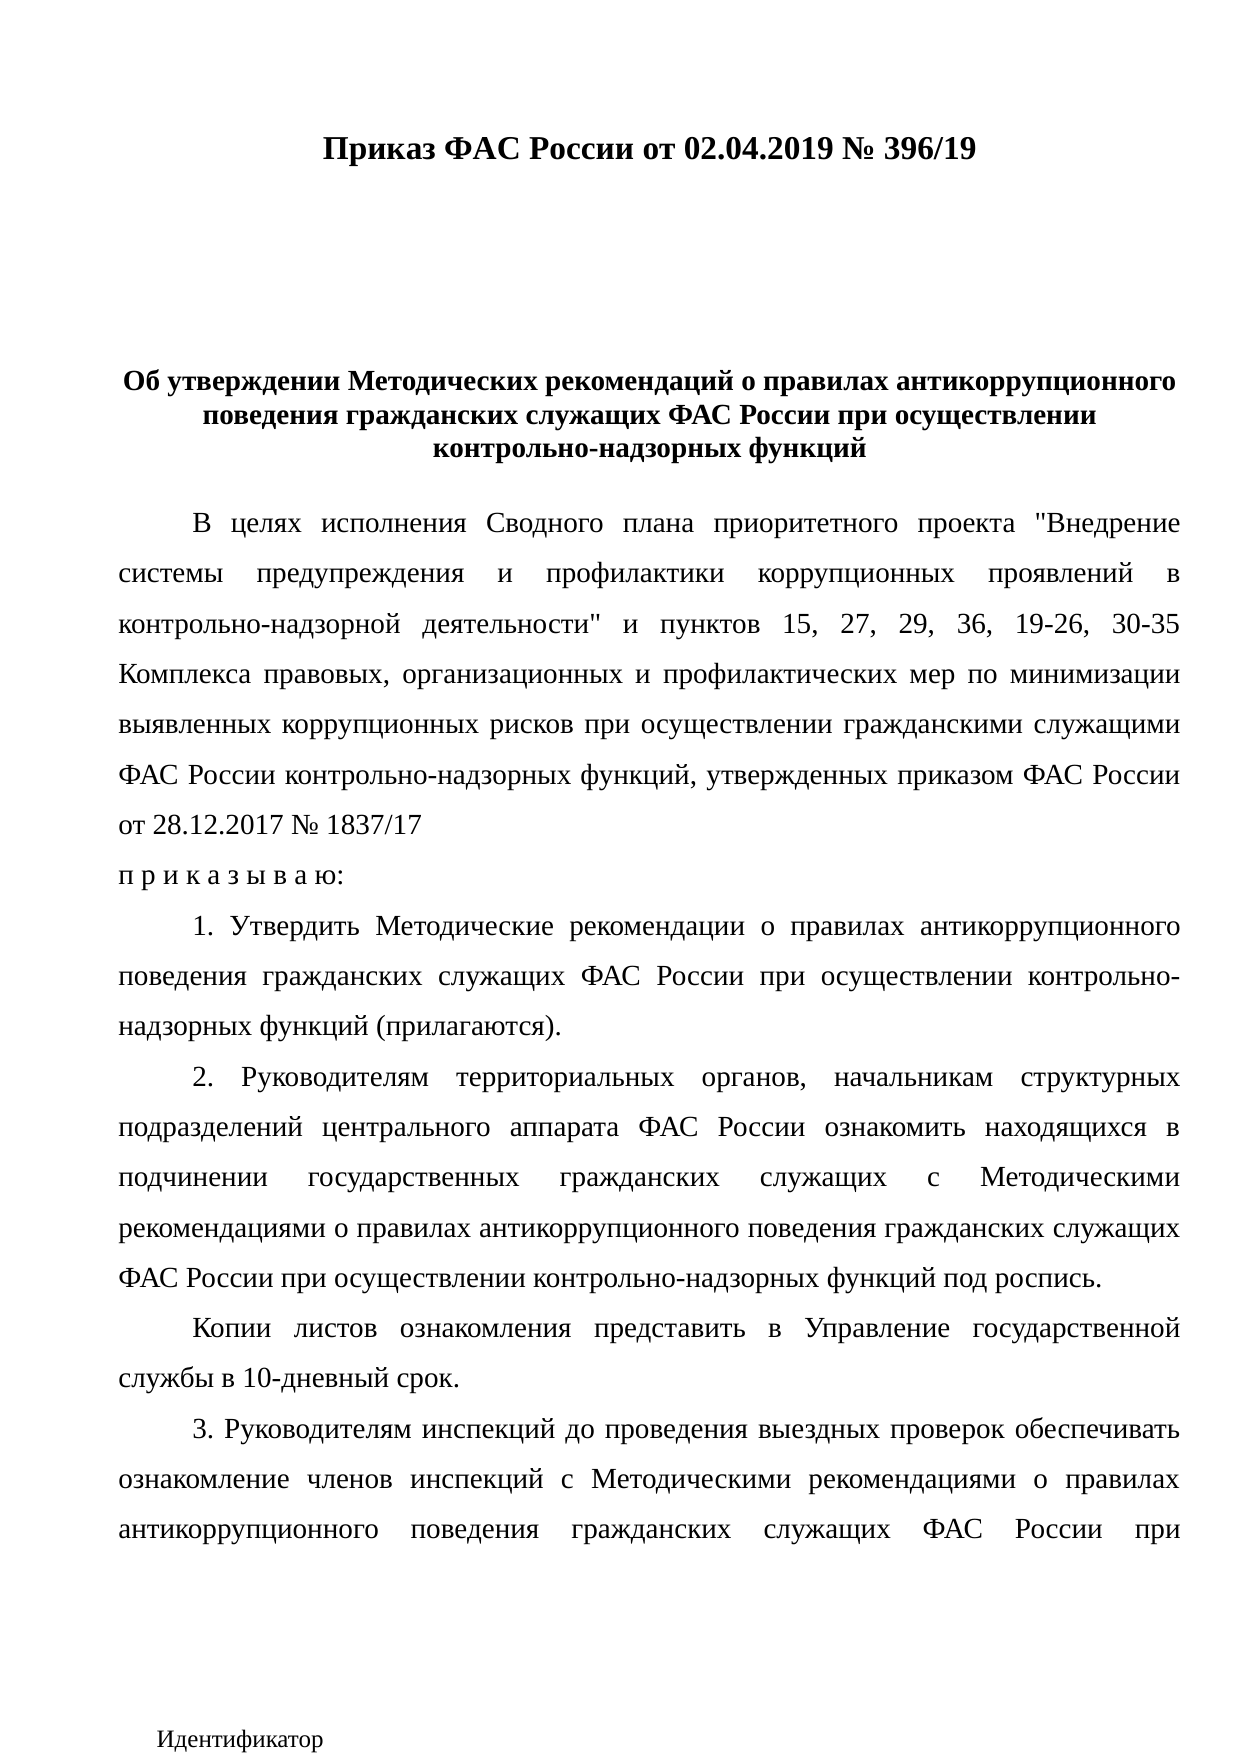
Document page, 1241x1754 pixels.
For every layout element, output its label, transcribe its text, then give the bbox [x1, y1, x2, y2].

text 1. Утвердить Методические рекомендации о правилах антикоррупционного поведения гражданских служащих ФАС России при осуществлении контрольно-надзорных функций (прилагаются). [118, 908, 1181, 1042]
text В целях исполнения Сводного плана приоритетного проекта "Внедрение системы предупреждения и профилактики коррупционных проявлений в контрольно-надзорной деятельности" и пунктов 15, 27, 29, 36, 19-26, 30-35 Комплекса правовых, организационных и профилактических мер по минимизации выявленных коррупционных рисков при осуществлении гражданскими служащими ФАС России контрольно-надзорных функций, утвержденных приказом ФАС России от 28.12.2017 № 1837/17 [118, 505, 1181, 841]
text п р и к а з ы в а ю: [118, 857, 1181, 891]
text Об утверждении Методических рекомендаций о правилах антикоррупционного поведения гражданских служащих ФАС России при осуществлении контрольно-надзорных функций [118, 363, 1181, 464]
text Приказ ФАС России от 02.04.2019 № 396/19 [118, 128, 1181, 167]
text 2. Руководителям территориальных органов, начальникам структурных подразделений центрального аппарата ФАС России ознакомить находящихся в подчинении государственных гражданских служащих с Методическими рекомендациями о правилах антикоррупционного поведения гражданских служащих ФАС России при осуществлении контрольно-надзорных функций под роспись. [118, 1059, 1181, 1293]
text Копии листов ознакомления представить в Управление государственной службы в 10-дневный срок. [118, 1310, 1181, 1394]
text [118, 1411, 1181, 1545]
